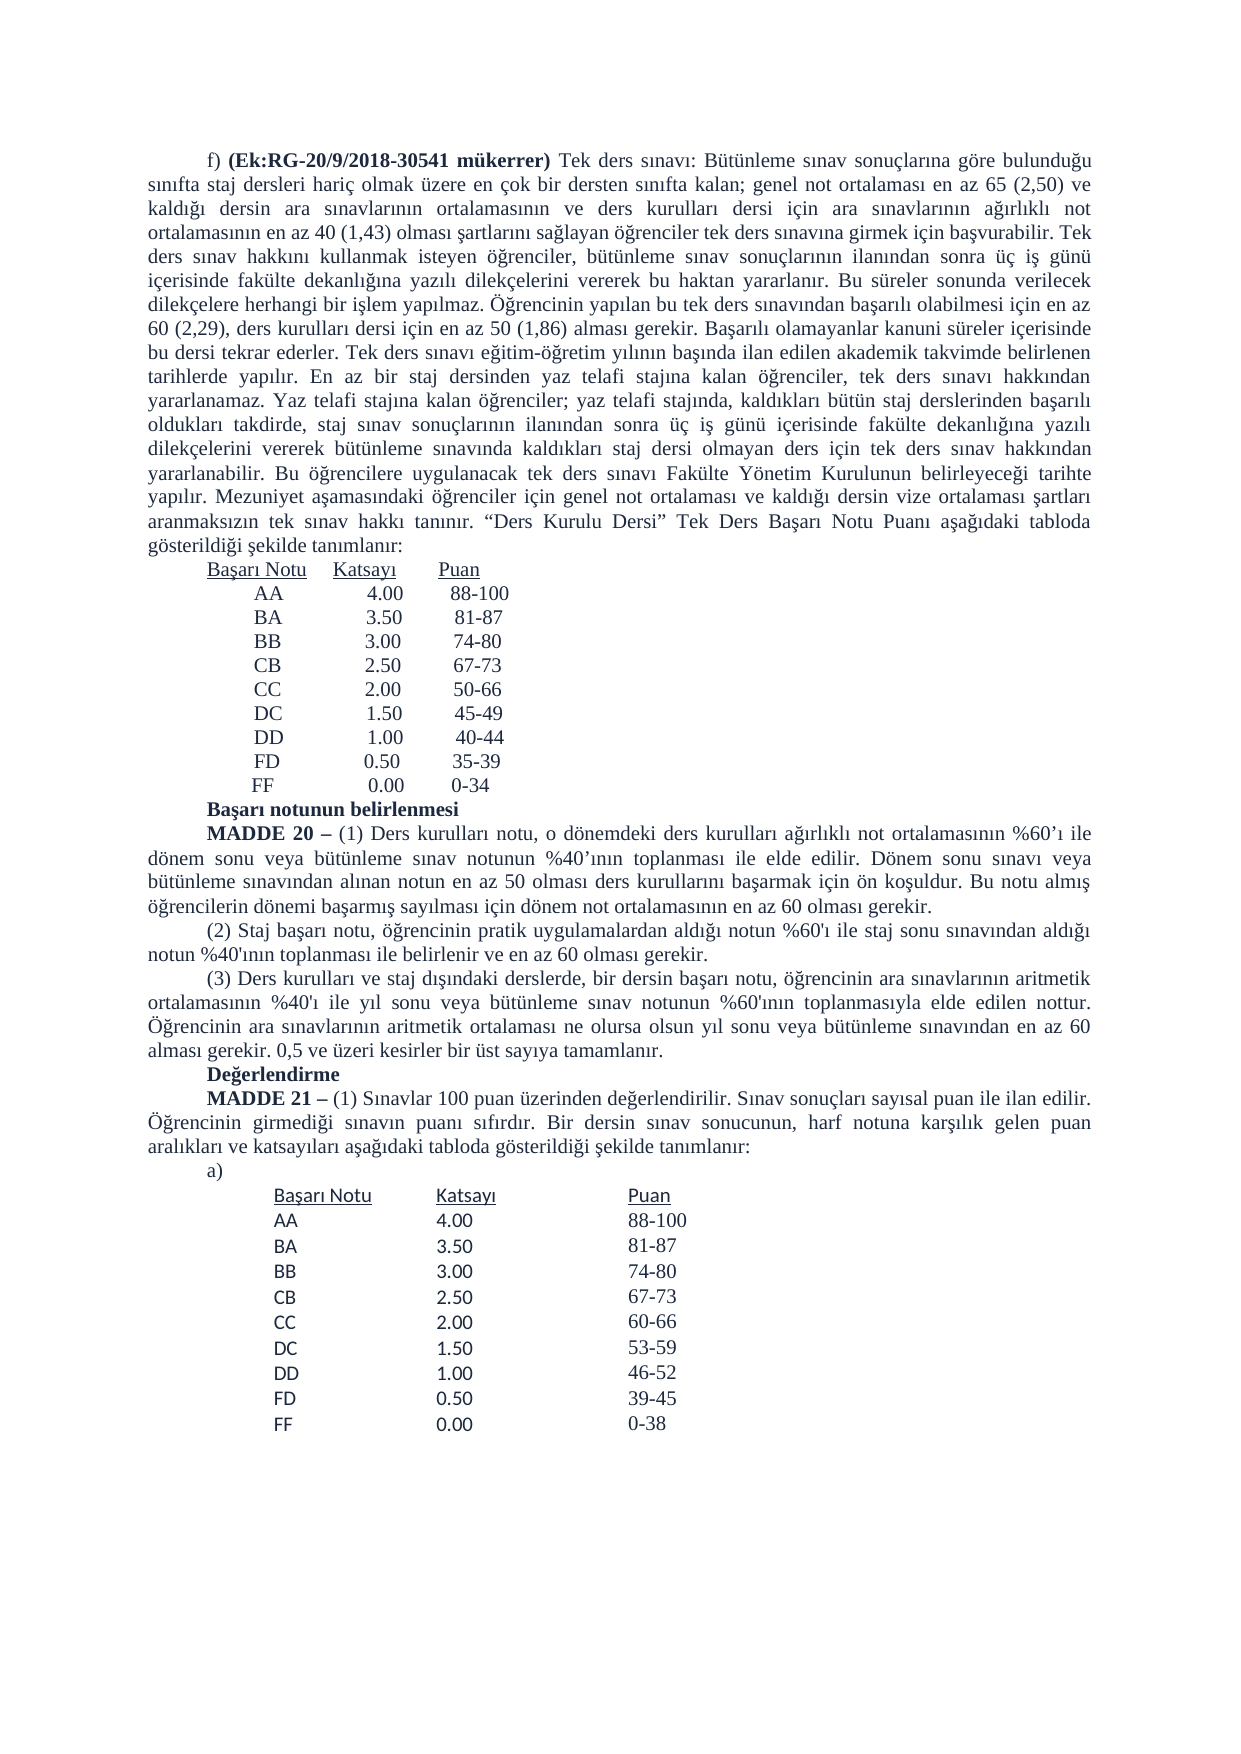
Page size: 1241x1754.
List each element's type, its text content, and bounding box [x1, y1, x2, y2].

table_cell BB [262, 1259, 425, 1284]
table_cell 81-87 [617, 1233, 779, 1258]
table_cell 3.50 [425, 1233, 617, 1258]
text Başarı Notu Katsayı Puan [148, 557, 1093, 581]
table_cell FD [262, 1386, 425, 1411]
text (3) Ders kurulları ve staj dışındaki derslerde, bir dersin başarı notu, öğrencinin ara sınavlarının aritmetik ortalamasının %40'ı ile yıl sonu veya bütünleme sınav notunun %60'ının toplanmasıyla elde edilen nottur. Öğrencinin ara sınavlarının aritmetik ortalaması ne olursa olsun yıl sonu veya bütünleme sınavından en az 60 alması gerekir. 0,5 ve üzeri kesirler bir üst sayıya tamamlanır. [148, 966, 1093, 1062]
table_cell 60-66 [617, 1309, 779, 1335]
table_cell 67-73 [617, 1284, 779, 1309]
text CC 2.00 50-66 [148, 677, 1093, 701]
text BB 3.00 74-80 [148, 629, 1093, 653]
table_cell 0.00 [425, 1411, 617, 1436]
table_cell AA [262, 1208, 425, 1233]
table_cell 1.50 [425, 1335, 617, 1360]
table_cell DC [262, 1335, 425, 1360]
table_cell BA [262, 1233, 425, 1258]
table_cell 1.00 [425, 1360, 617, 1386]
text f) (Ek:RG-20/9/2018-30541 mükerrer) Tek ders sınavı: Bütünleme sınav sonuçlarına göre bulunduğu sınıfta staj dersleri hariç olmak üzere en çok bir dersten sınıfta kalan; genel not ortalaması en az 65 (2,50) ve kaldığı dersin ara sınavlarının ortalamasının ve ders kurulları dersi için ara sınavlarının ağırlıklı not ortalamasının en az 40 (1,43) olması şartlarını sağlayan öğrenciler tek ders sınavına girmek için başvurabilir. Tek ders sınav hakkını kullanmak isteyen öğrenciler, bütünleme sınav sonuçlarının ilanından sonra üç iş günü içerisinde fakülte dekanlığına yazılı dilekçelerini vererek bu haktan yararlanır. Bu süreler sonunda verilecek dilekçelere herhangi bir işlem yapılmaz. Öğrencinin yapılan bu tek ders sınavından başarılı olabilmesi için en az 60 (2,29), ders kurulları dersi için en az 50 (1,86) alması gerekir. Başarılı olamayanlar kanuni süreler içerisinde bu dersi tekrar ederler. Tek ders sınavı eğitim-öğretim yılının başında ilan edilen akademik takvimde belirlenen tarihlerde yapılır. En az bir staj dersinden yaz telafi stajına kalan öğrenciler, tek ders sınavı hakkından yararlanamaz. Yaz telafi stajına kalan öğrenciler; yaz telafi stajında, kaldıkları bütün staj derslerinden başarılı oldukları takdirde, staj sınav sonuçlarının ilanından sonra üç iş günü içerisinde fakülte dekanlığına yazılı dilekçelerini vererek bütünleme sınavında kaldıkları staj dersi olmayan ders için tek ders sınav hakkından yararlanabilir. Bu öğrencilere uygulanacak tek ders sınavı Fakülte Yönetim Kurulunun belirleyeceği tarihte yapılır. Mezuniyet aşamasındaki öğrenciler için genel not ortalaması ve kaldığı dersin vize ortalaması şartları aranmaksızın tek sınav hakkı tanınır. “Ders Kurulu Dersi” Tek Ders Başarı Notu Puanı aşağıdaki tabloda gösterildiği şekilde tanımlanır: [148, 148, 1093, 557]
text FF 0.00 0-34 [148, 773, 1093, 797]
text Değerlendirme [148, 1062, 1093, 1086]
table_cell DD [262, 1360, 425, 1386]
table_cell 46-52 [617, 1360, 779, 1386]
table_cell 88-100 [617, 1208, 779, 1233]
text AA 4.00 88-100 [148, 581, 1093, 605]
table_cell 4.00 [425, 1208, 617, 1233]
text BA 3.50 81-87 [148, 605, 1093, 629]
table_cell CB [262, 1284, 425, 1309]
table_cell 2.50 [425, 1284, 617, 1309]
text DD 1.00 40-44 [148, 725, 1093, 749]
table_header Puan [617, 1182, 779, 1208]
text FD 0.50 35-39 [148, 749, 1093, 773]
table_cell 2.00 [425, 1309, 617, 1335]
table_cell FF [262, 1411, 425, 1436]
text CB 2.50 67-73 [148, 653, 1093, 677]
text MADDE 21 – (1) Sınavlar 100 puan üzerinden değerlendirilir. Sınav sonuçları sayısal puan ile ilan edilir. Öğrencinin girmediği sınavın puanı sıfırdır. Bir dersin sınav sonucunun, harf notuna karşılık gelen puan aralıkları ve katsayıları aşağıdaki tabloda gösterildiği şekilde tanımlanır: [148, 1086, 1093, 1158]
table_cell 53-59 [617, 1335, 779, 1360]
text Başarı notunun belirlenmesi [148, 797, 1093, 821]
table_cell CC [262, 1309, 425, 1335]
text (2) Staj başarı notu, öğrencinin pratik uygulamalardan aldığı notun %60'ı ile staj sonu sınavından aldığı notun %40'ının toplanması ile belirlenir ve en az 60 olması gerekir. [148, 918, 1093, 966]
table_cell 0-38 [617, 1411, 779, 1436]
text MADDE 20 – (1) Ders kurulları notu, o dönemdeki ders kurulları ağırlıklı not ortalamasının %60’ı ile dönem sonu veya bütünleme sınav notunun %40’ının toplanması ile elde edilir. Dönem sonu sınavı veya bütünleme sınavından alınan notun en az 50 olması ders kurullarını başarmak için ön koşuldur. Bu notu almış öğrencilerin dönemi başarmış sayılması için dönem not ortalamasının en az 60 olması gerekir. [148, 821, 1093, 918]
text DC 1.50 45-49 [148, 701, 1093, 725]
text a) [148, 1158, 1093, 1182]
table_cell 0.50 [425, 1386, 617, 1411]
table_header Başarı Notu [262, 1182, 425, 1208]
table_cell 39-45 [617, 1386, 779, 1411]
table_cell 74-80 [617, 1259, 779, 1284]
table_header Katsayı [425, 1182, 617, 1208]
table_cell 3.00 [425, 1259, 617, 1284]
